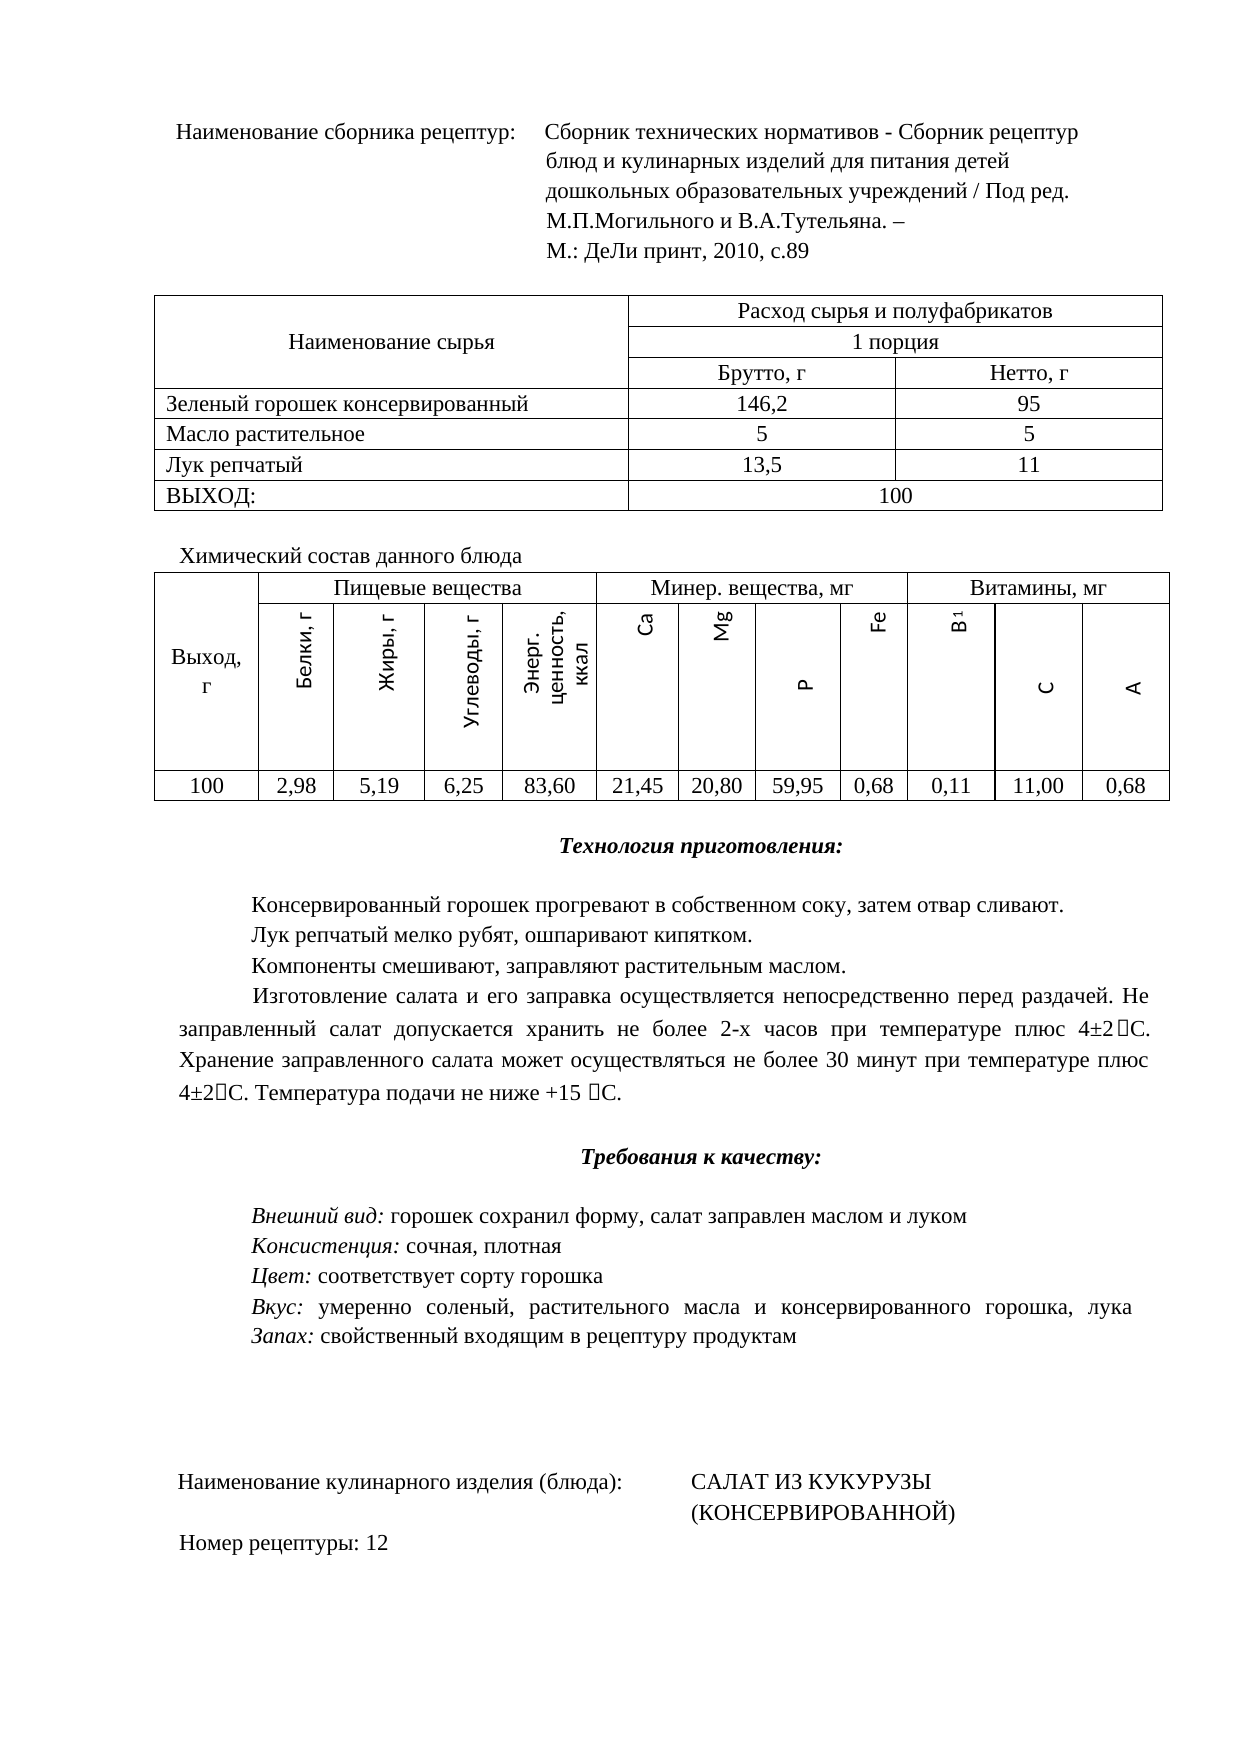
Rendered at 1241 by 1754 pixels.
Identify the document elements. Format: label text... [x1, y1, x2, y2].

text Консистенция: сочная, плотная [251, 1232, 1151, 1258]
table_cell 0,68 [841, 771, 907, 800]
table_header Витамины, мг [908, 573, 1169, 603]
table_cell 6,25 [425, 771, 502, 800]
table_cell [334, 604, 424, 769]
table_cell [841, 604, 907, 769]
text Требования к качеству: [251, 1143, 1151, 1169]
table_cell 20,80 [679, 771, 755, 800]
table_cell [756, 604, 840, 769]
table_cell 11 [896, 450, 1162, 480]
text Вкус: умеренно соленый, растительного масла и консервированного горошка, лука Запах: свойственный входящим в рецептуру продуктам [251, 1293, 1134, 1348]
table_cell [597, 604, 678, 769]
table_header Расход сырья и полуфабрикатов [629, 296, 1162, 326]
table_cell 146,2 [629, 389, 895, 418]
table_cell 13,5 [629, 450, 895, 480]
table_cell [908, 604, 994, 769]
text Технология приготовления: [251, 832, 1151, 859]
table_header Наименование сырья [155, 296, 628, 387]
table_cell 0,11 [908, 771, 994, 800]
text Наименование кулинарного изделия (блюда): САЛАТ ИЗ КУКУРУЗЫ [177, 1468, 1152, 1495]
table_cell 59,95 [756, 771, 840, 800]
table_cell 5,19 [334, 771, 424, 800]
table_cell 100 [629, 481, 1162, 510]
table_cell [425, 604, 502, 769]
text Цвет: соответствует сорту горошка [251, 1262, 1151, 1289]
table_cell 21,45 [597, 771, 678, 800]
text Номер рецептуры: 12 [179, 1529, 1151, 1556]
table_cell [259, 604, 333, 769]
table_cell 0,68 [1083, 771, 1169, 800]
text Изготовление салата и его заправка осуществляется непосредственно перед раздачей. Не заправленный салат допускается хранить не более 2-х часов при температуре плюс 4±2С. Хранение заправленного салата может осуществляться не более 30 минут при температуре плюс 4±2С. Температура подачи не ниже +15 С. [179, 982, 1151, 1107]
table_cell 83,60 [503, 771, 596, 800]
table_cell 5 [896, 419, 1162, 449]
table_cell [996, 604, 1082, 769]
table_cell 1 порция [629, 327, 1162, 357]
table_cell Зеленый горошек консервированный [155, 389, 628, 418]
table_cell 5 [629, 419, 895, 449]
table_header Минер. вещества, мг [597, 573, 907, 603]
table_cell Лук репчатый [155, 450, 628, 480]
table_cell 2,98 [259, 771, 333, 800]
text М.: ДеЛи принт, 2010, с.89 [491, 237, 864, 263]
table_cell [1083, 604, 1169, 769]
table_cell 11,00 [996, 771, 1082, 800]
table_cell Брутто, г [629, 358, 895, 387]
text Компоненты смешивают, заправляют растительным маслом. [251, 952, 1151, 978]
table_cell ВЫХОД: [155, 481, 628, 510]
text Химический состав данного блюда [179, 542, 1151, 568]
table_cell 100 [155, 771, 258, 800]
table_cell [679, 604, 755, 769]
text Лук репчатый мелко рубят, ошпаривают кипятком. [251, 921, 1151, 948]
table_cell [503, 604, 596, 769]
table_cell Масло растительное [155, 419, 628, 449]
text Внешний вид: горошек сохранил форму, салат заправлен маслом и луком [251, 1202, 1151, 1228]
text Консервированный горошек прогревают в собственном соку, затем отвар сливают. [251, 891, 1151, 917]
text (КОНСЕРВИРОВАННОЙ) [177, 1499, 1152, 1525]
text Наименование сборника рецептур: Сборник технических нормативов - Сборник рецептур блюд и кулинарных изделий для питания детей дошкольных образовательных учреждений / Под ред. [176, 118, 1106, 203]
table_header Пищевые вещества [259, 573, 596, 603]
text М.П.Могильного и В.А.Тутельяна. – [491, 207, 959, 234]
table_cell Нетто, г [896, 358, 1162, 387]
table_cell 95 [896, 389, 1162, 418]
table_header Выход, г [155, 573, 258, 769]
